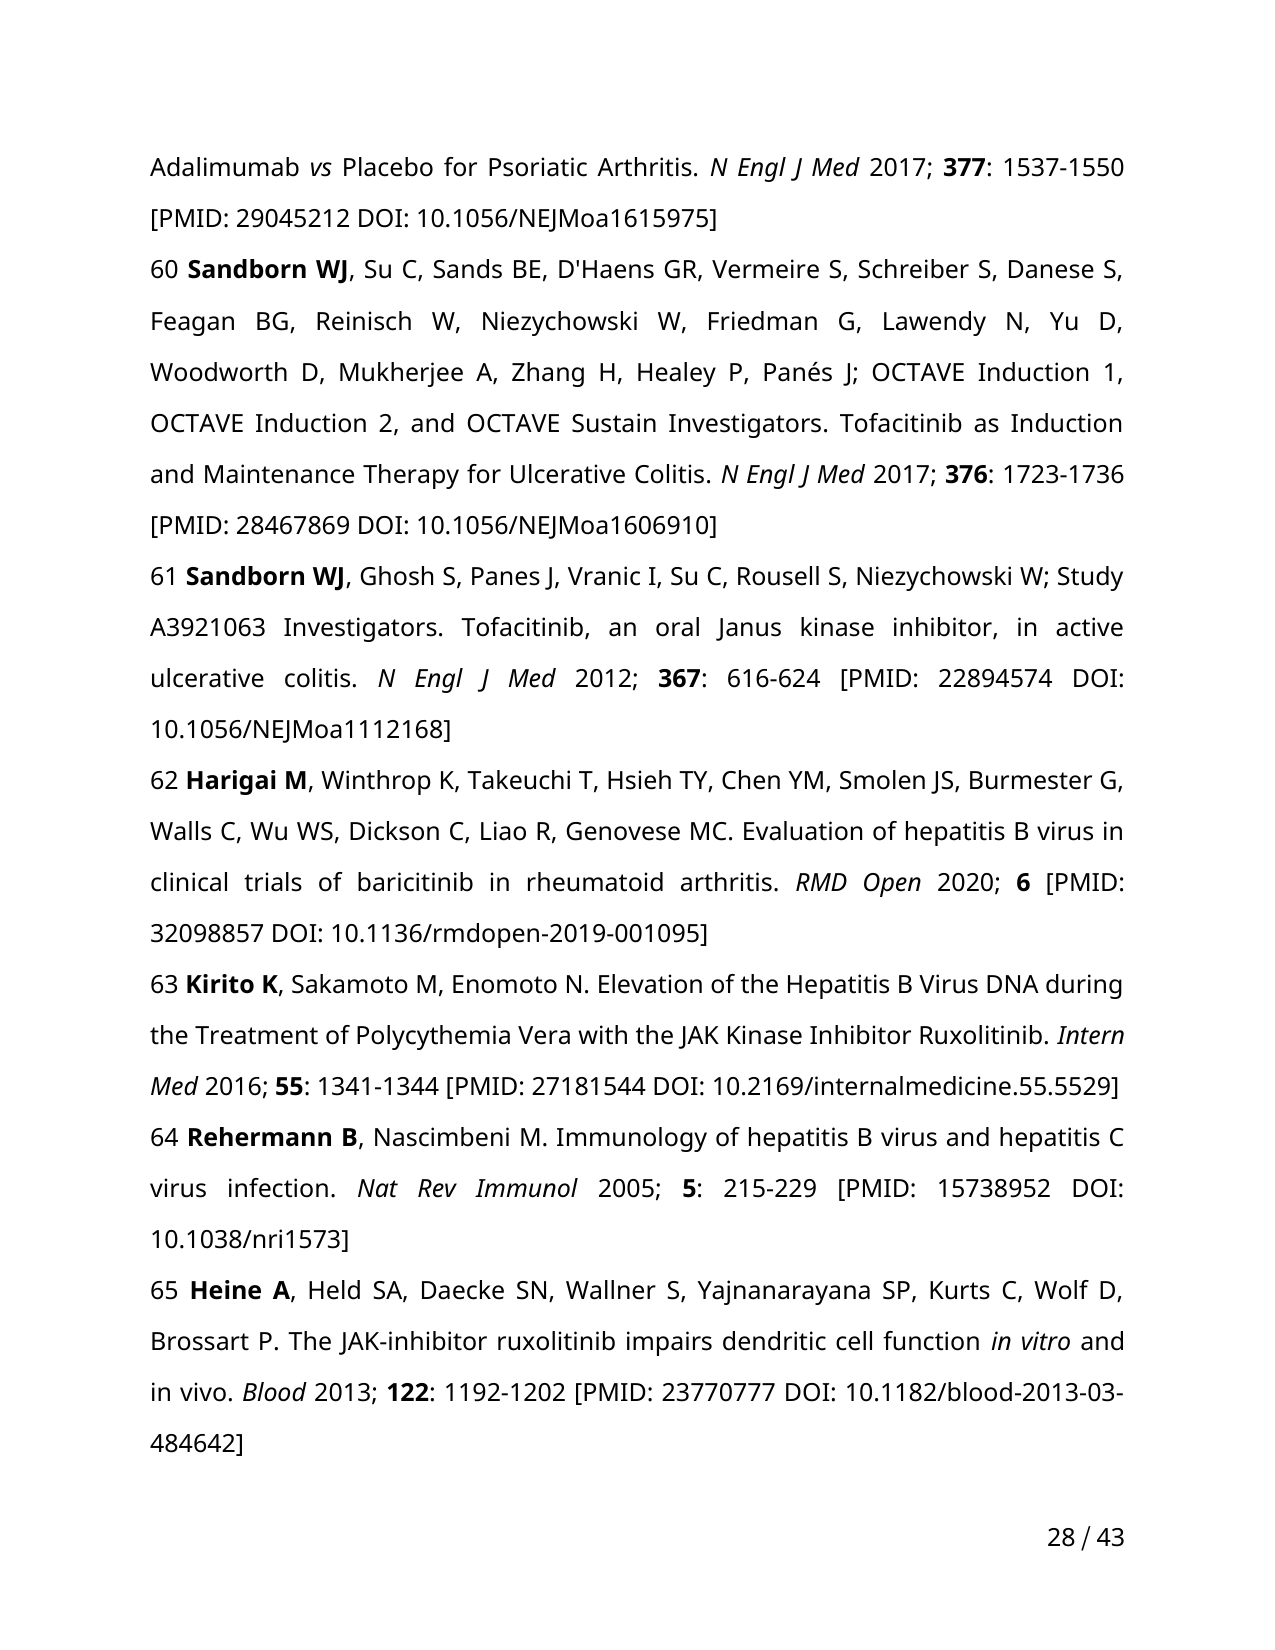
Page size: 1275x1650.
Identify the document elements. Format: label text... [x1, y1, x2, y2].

text 63 Kirito K, Sakamoto M, Enomoto N. Elevation of the Hepatitis B Virus DNA during the Treatment of Polycythemia Vera with the JAK Kinase Inhibitor Ruxolitinib. Intern Med 2016; 55: 1341-1344 [PMID: 27181544 DOI: 10.2169/internalmedicine.55.5529] [150, 967, 1125, 1103]
text 60 Sandborn WJ, Su C, Sands BE, D'Haens GR, Vermeire S, Schreiber S, Danese S, Feagan BG, Reinisch W, Niezychowski W, Friedman G, Lawendy N, Yu D, Woodworth D, Mukherjee A, Zhang H, Healey P, Panés J; OCTAVE Induction 1, OCTAVE Induction 2, and OCTAVE Sustain Investigators. Tofacitinib as Induction and Maintenance Therapy for Ulcerative Colitis. N Engl J Med 2017; 376: 1723-1736 [PMID: 28467869 DOI: 10.1056/NEJMoa1606910] [150, 252, 1125, 541]
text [150, 150, 1125, 235]
text 61 Sandborn WJ, Ghosh S, Panes J, Vranic I, Su C, Rousell S, Niezychowski W; Study A3921063 Investigators. Tofacitinib, an oral Janus kinase inhibitor, in active ulcerative colitis. N Engl J Med 2012; 367: 616-624 [PMID: 22894574 DOI: 10.1056/NEJMoa1112168] [150, 558, 1125, 746]
text 65 Heine A, Held SA, Daecke SN, Wallner S, Yajnanarayana SP, Kurts C, Wolf D, Brossart P. The JAK-inhibitor ruxolitinib impairs dendritic cell function in vitro and in vivo. Blood 2013; 122: 1192-1202 [PMID: 23770777 DOI: 10.1182/blood-2013-03-484642] [150, 1273, 1125, 1460]
text 64 Rehermann B, Nascimbeni M. Immunology of hepatitis B virus and hepatitis C virus infection. Nat Rev Immunol 2005; 5: 215-229 [PMID: 15738952 DOI: 10.1038/nri1573] [150, 1120, 1125, 1256]
text 62 Harigai M, Winthrop K, Takeuchi T, Hsieh TY, Chen YM, Smolen JS, Burmester G, Walls C, Wu WS, Dickson C, Liao R, Genovese MC. Evaluation of hepatitis B virus in clinical trials of baricitinib in rheumatoid arthritis. RMD Open 2020; 6 [PMID: 32098857 DOI: 10.1136/rmdopen-2019-001095] [150, 762, 1125, 950]
